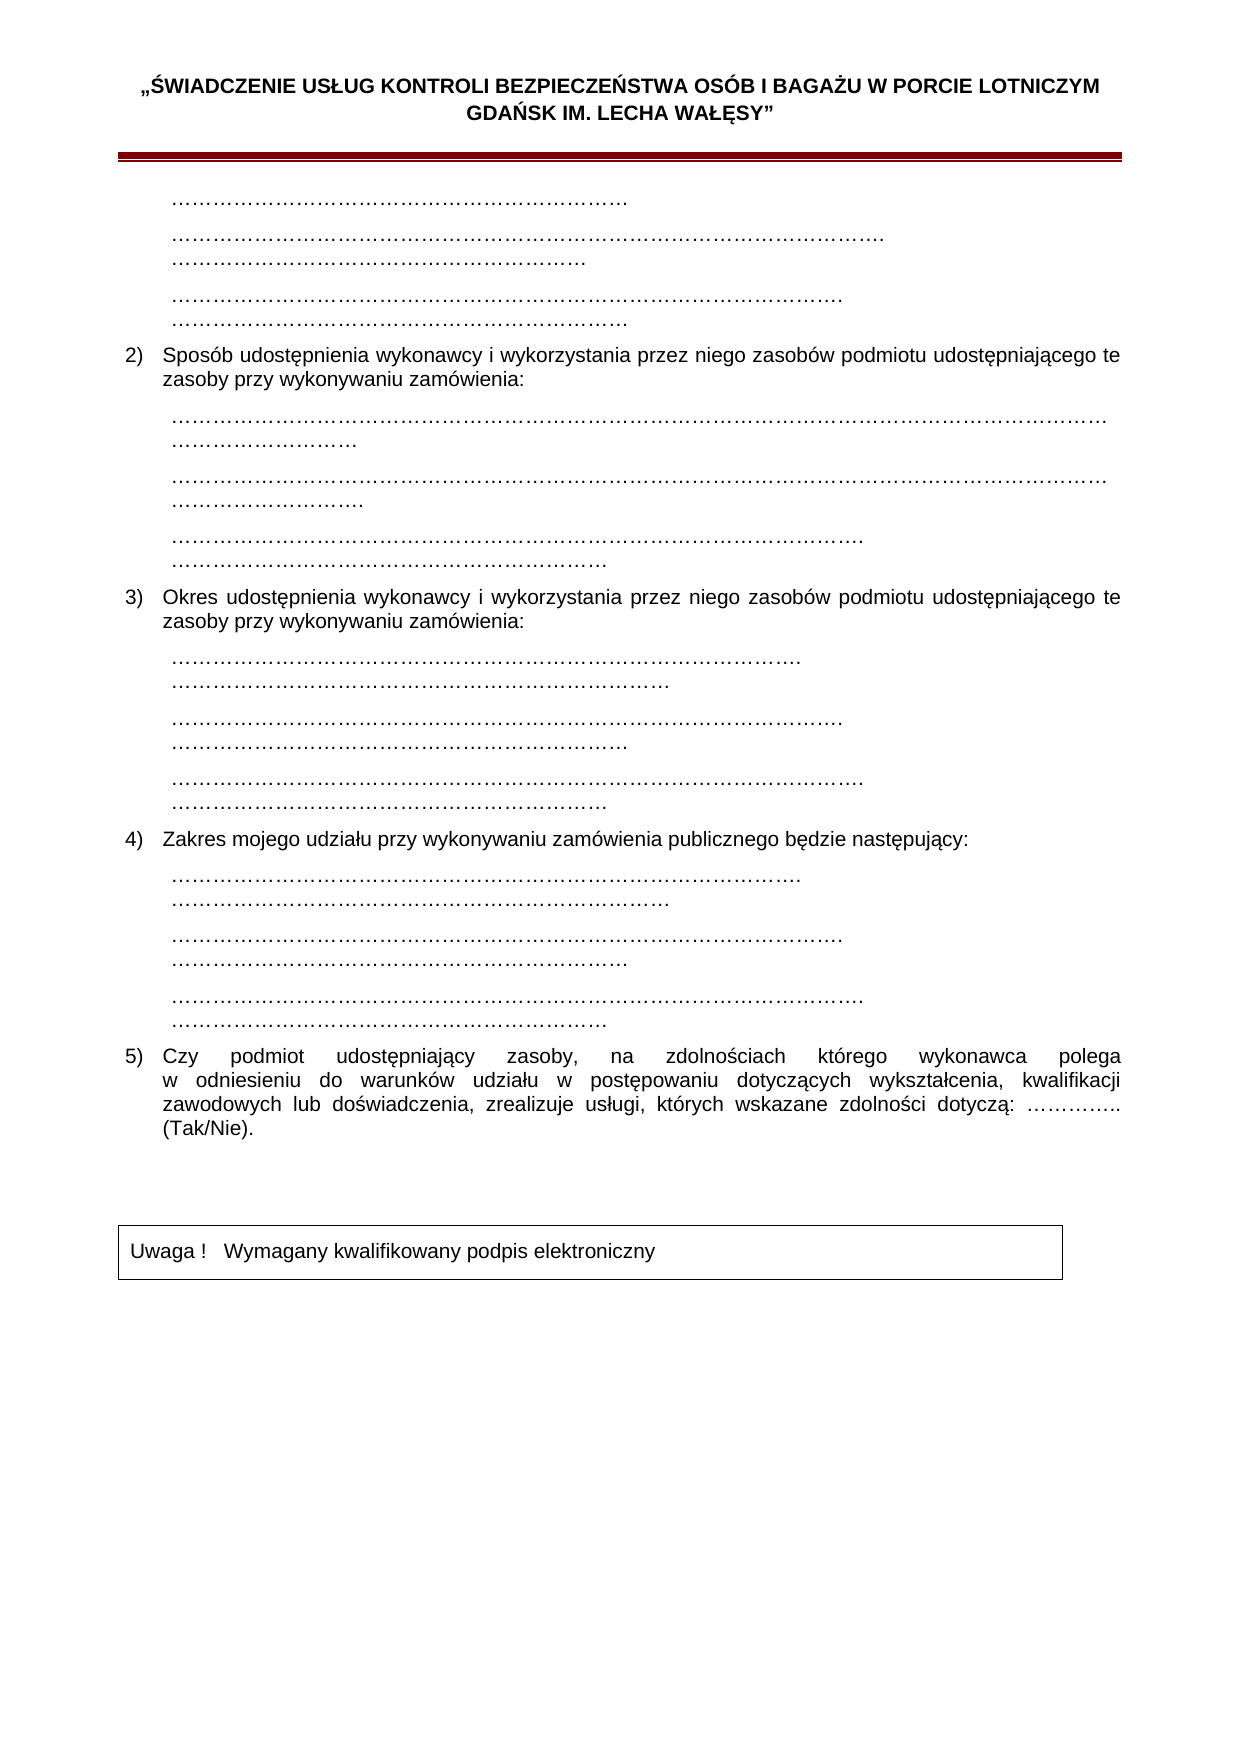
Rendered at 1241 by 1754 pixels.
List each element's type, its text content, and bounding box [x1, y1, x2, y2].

text ……………………………………………………………………………….……………………………………………………………… [170, 645, 1122, 693]
text ……………………………………………………………………………………….……………………………………………………… [170, 766, 1122, 814]
text ………………………………………………………………………………………………………………………………………………. [170, 464, 1122, 512]
list Okres udostępnienia wykonawcy i wykorzystania przez niego zasobów podmiotu udostępniającego te zasoby przy wykonywaniu zamówienia: [125, 585, 1122, 633]
text ……………………………………………………………………………….……………………………………………………………… [170, 863, 1122, 911]
list Zakres mojego udziału przy wykonywaniu zamówienia publicznego będzie następujący: [125, 826, 1122, 850]
list Sposób udostępnienia wykonawcy i wykorzystania przez niego zasobów podmiotu udostępniającego te zasoby przy wykonywaniu zamówienia: [125, 343, 1122, 391]
text ……………………………………………………………………………………….……………………………………………………… [170, 984, 1122, 1032]
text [170, 186, 1122, 210]
text …………………………………………………………………………………….………………………………………………………… [170, 706, 1122, 753]
text ……………………………………………………………………………………….……………………………………………………… [170, 524, 1122, 572]
text ……………………………………………………………………………………………………………………………………………… [170, 403, 1122, 451]
list Czy podmiot udostępniający zasoby, na zdolnościach którego wykonawca polega w odniesieniu do warunków udziału w postępowaniu dotyczących wykształcenia, kwalifikacji zawodowych lub doświadczenia, zrealizuje usługi, których wskazane zdolności dotyczą: ………….. (Tak/Nie). [125, 1044, 1122, 1140]
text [170, 283, 1122, 331]
text …………………………………………………………………………………….………………………………………………………… [170, 923, 1122, 971]
text ………………………………………………………………………………………….…………………………………………………… [170, 222, 1122, 270]
table_header Uwaga ! Wymagany kwalifikowany podpis elektroniczny [119, 1226, 1062, 1279]
